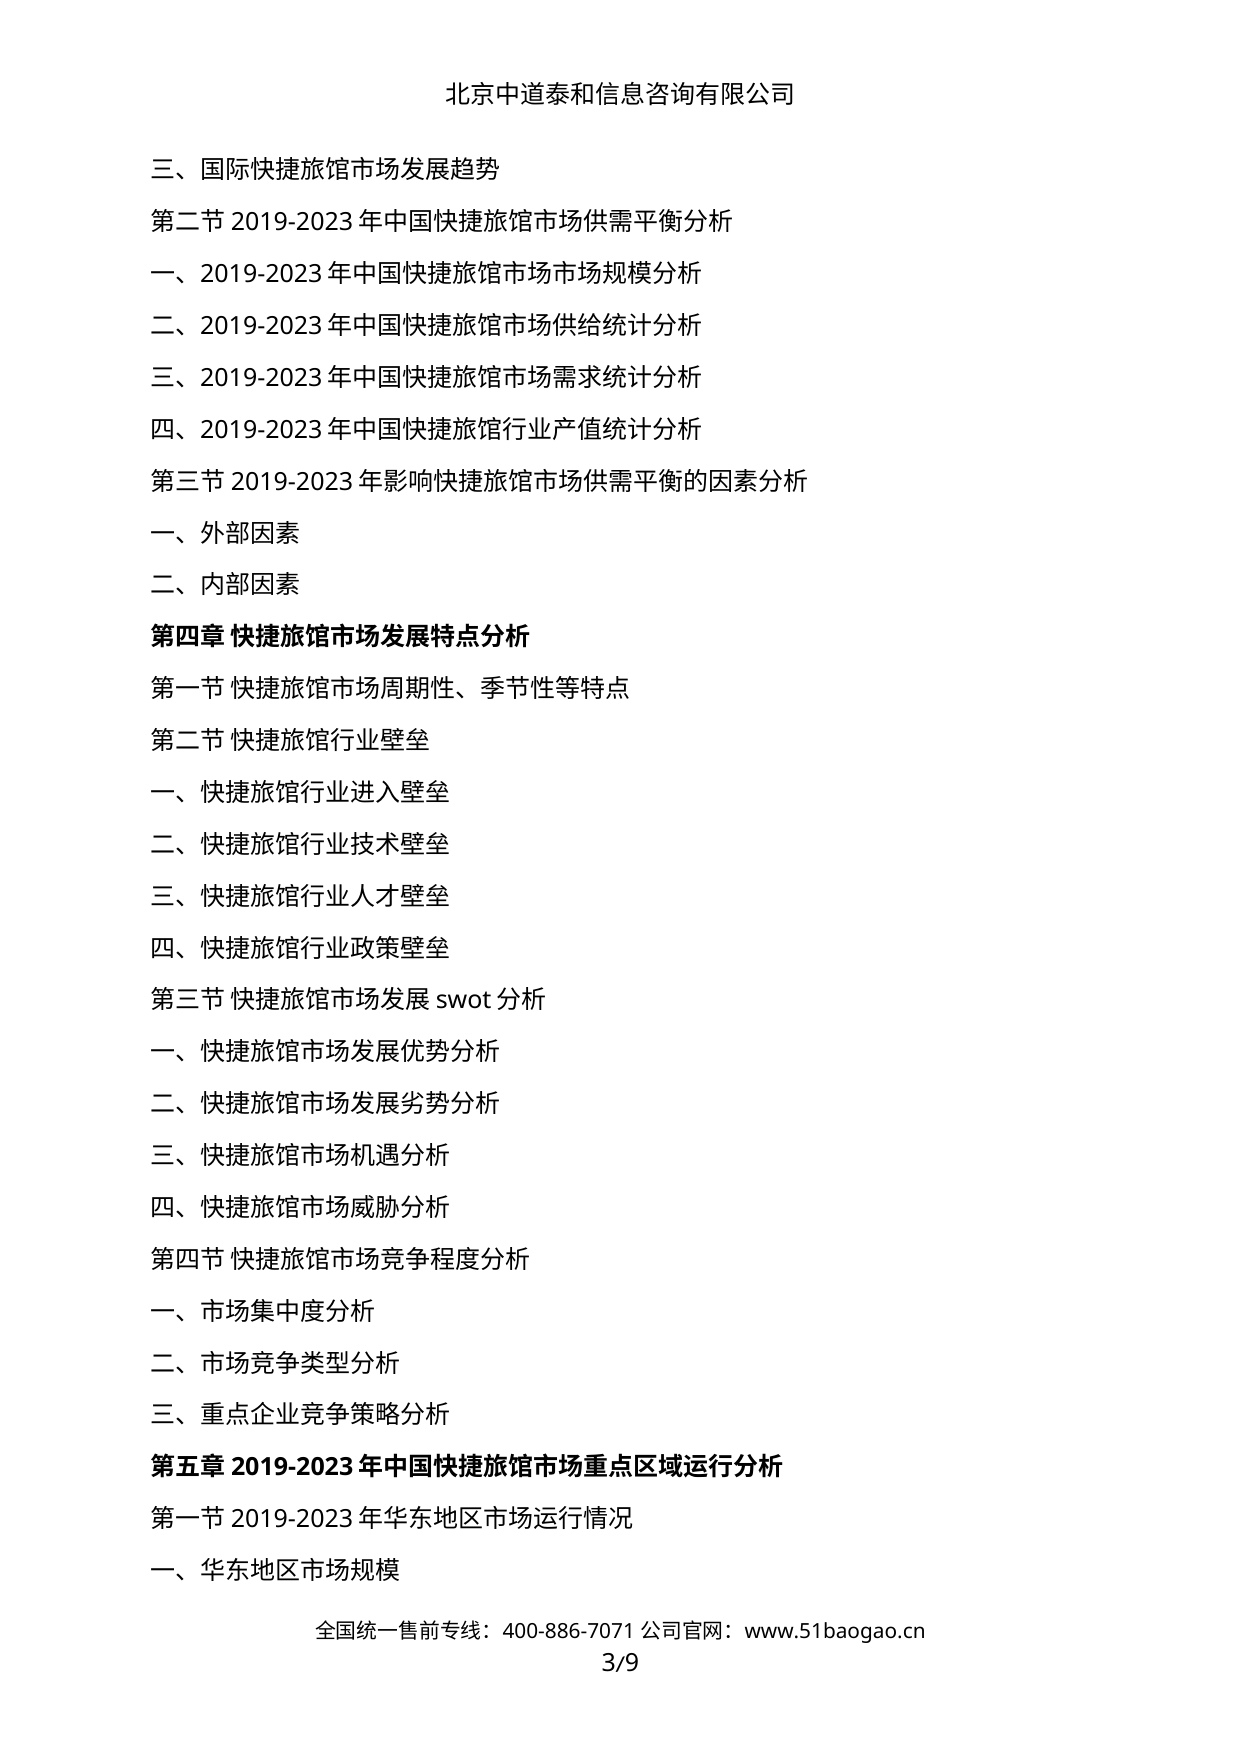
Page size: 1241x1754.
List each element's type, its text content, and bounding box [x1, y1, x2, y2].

text 四、快捷旅馆市场威胁分析 [150, 1187, 1090, 1224]
text 三、国际快捷旅馆市场发展趋势 [150, 150, 1090, 186]
text 三、快捷旅馆市场机遇分析 [150, 1136, 1090, 1172]
text 一、快捷旅馆行业进入壁垒 [150, 772, 1090, 809]
text 一、华东地区市场规模 [150, 1551, 1090, 1587]
text 一、外部因素 [150, 513, 1090, 549]
text 二、内部因素 [150, 565, 1090, 601]
text 第三节 2019-2023年影响快捷旅馆市场供需平衡的因素分析 [150, 461, 1090, 497]
text 第四节 快捷旅馆市场竞争程度分析 [150, 1239, 1090, 1276]
text 二、市场竞争类型分析 [150, 1343, 1090, 1379]
text 一、快捷旅馆市场发展优势分析 [150, 1032, 1090, 1068]
text 四、2019-2023年中国快捷旅馆行业产值统计分析 [150, 409, 1090, 446]
text 三、2019-2023年中国快捷旅馆市场需求统计分析 [150, 357, 1090, 394]
text 第一节 2019-2023年华东地区市场运行情况 [150, 1499, 1090, 1535]
text 一、2019-2023年中国快捷旅馆市场市场规模分析 [150, 254, 1090, 290]
text 第五章 2019-2023年中国快捷旅馆市场重点区域运行分析 [150, 1447, 1090, 1483]
text 二、快捷旅馆市场发展劣势分析 [150, 1084, 1090, 1120]
text 第二节 2019-2023年中国快捷旅馆市场供需平衡分析 [150, 202, 1090, 238]
text 第二节 快捷旅馆行业壁垒 [150, 721, 1090, 757]
text 第四章 快捷旅馆市场发展特点分析 [150, 617, 1090, 653]
text 三、重点企业竞争策略分析 [150, 1395, 1090, 1431]
text 第一节 快捷旅馆市场周期性、季节性等特点 [150, 669, 1090, 705]
text 一、市场集中度分析 [150, 1291, 1090, 1327]
text 三、快捷旅馆行业人才壁垒 [150, 876, 1090, 912]
text 二、快捷旅馆行业技术壁垒 [150, 824, 1090, 861]
text 四、快捷旅馆行业政策壁垒 [150, 928, 1090, 964]
text 第三节 快捷旅馆市场发展swot分析 [150, 980, 1090, 1016]
text 二、2019-2023年中国快捷旅馆市场供给统计分析 [150, 306, 1090, 342]
